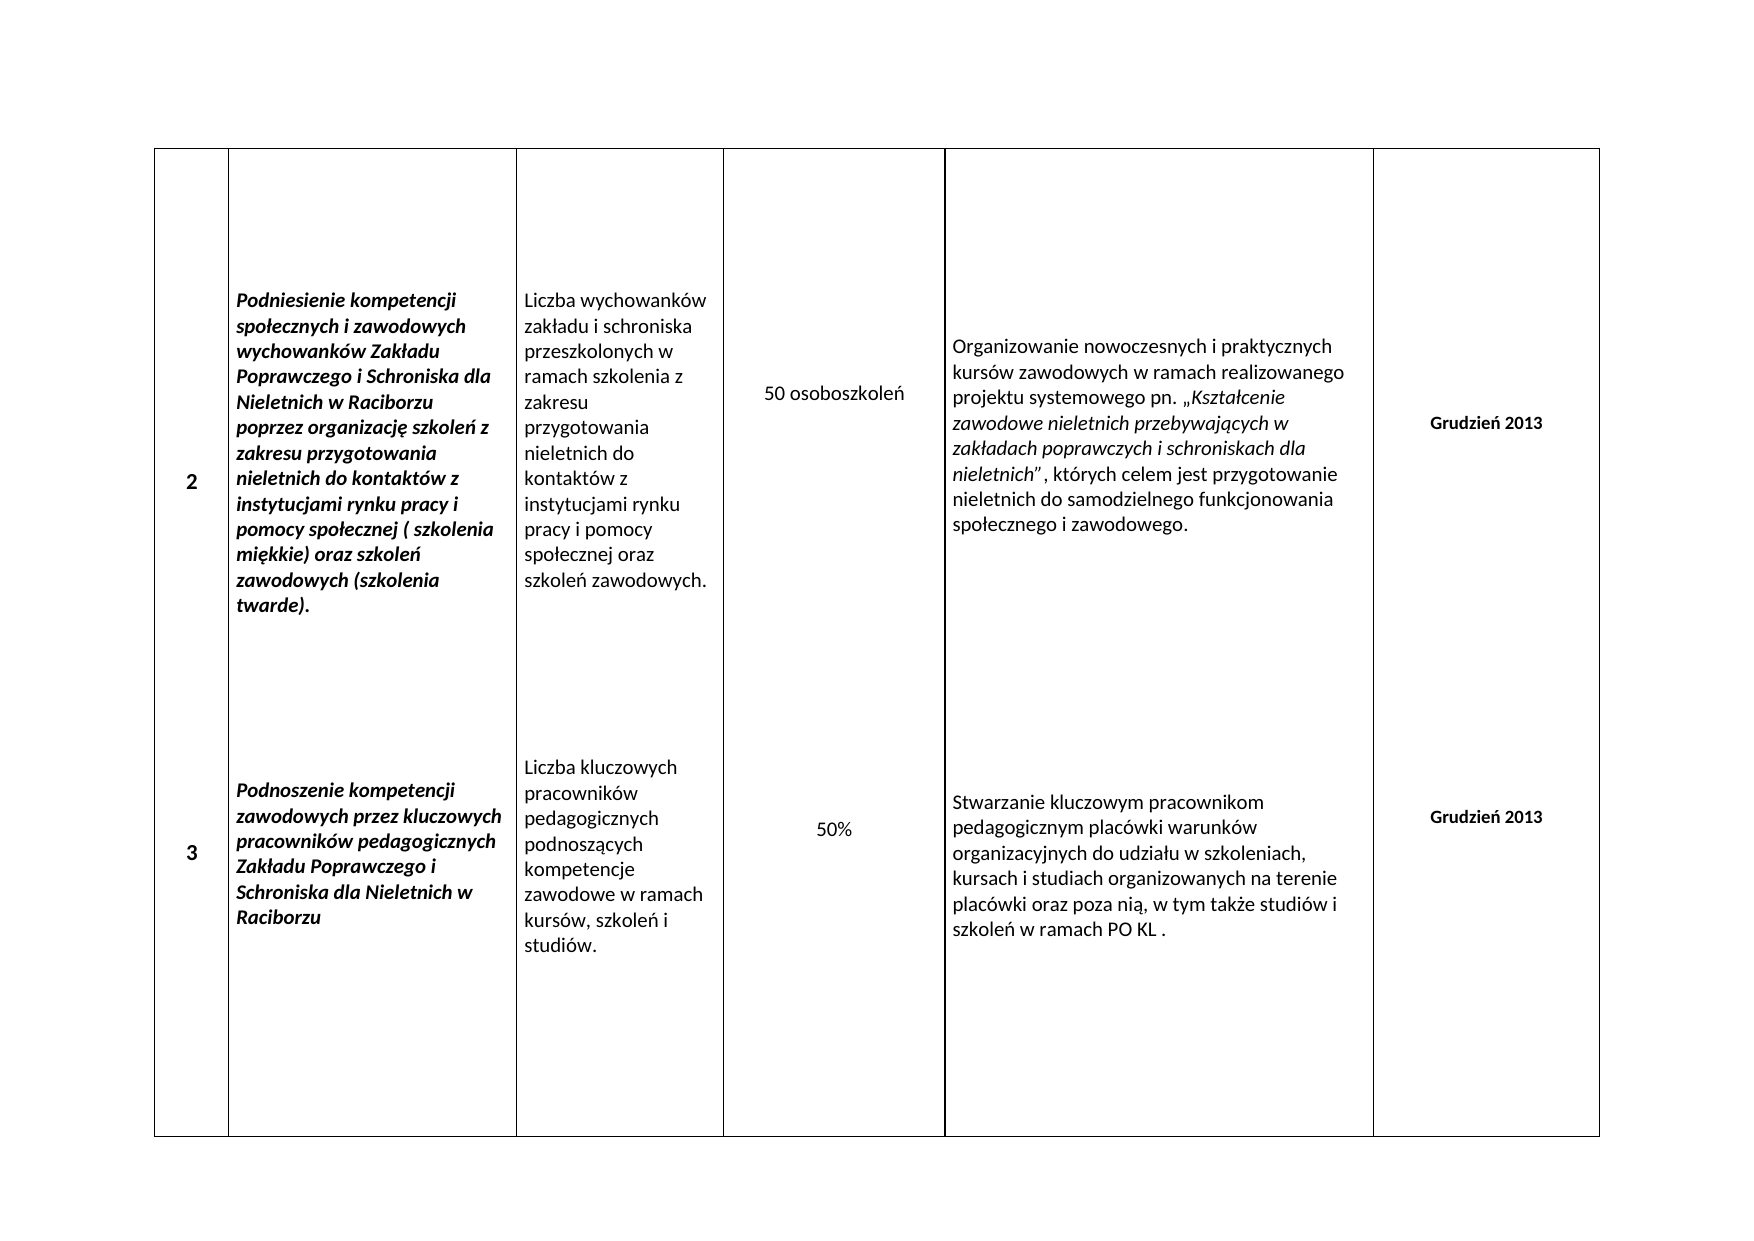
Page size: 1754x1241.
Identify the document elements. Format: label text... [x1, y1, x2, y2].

table_cell 1 2 3 4 5 6 7 [155, 149, 228, 1136]
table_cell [229, 149, 516, 1136]
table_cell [1374, 149, 1599, 1136]
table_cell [517, 149, 723, 1136]
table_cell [946, 149, 1373, 1136]
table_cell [724, 149, 944, 1136]
